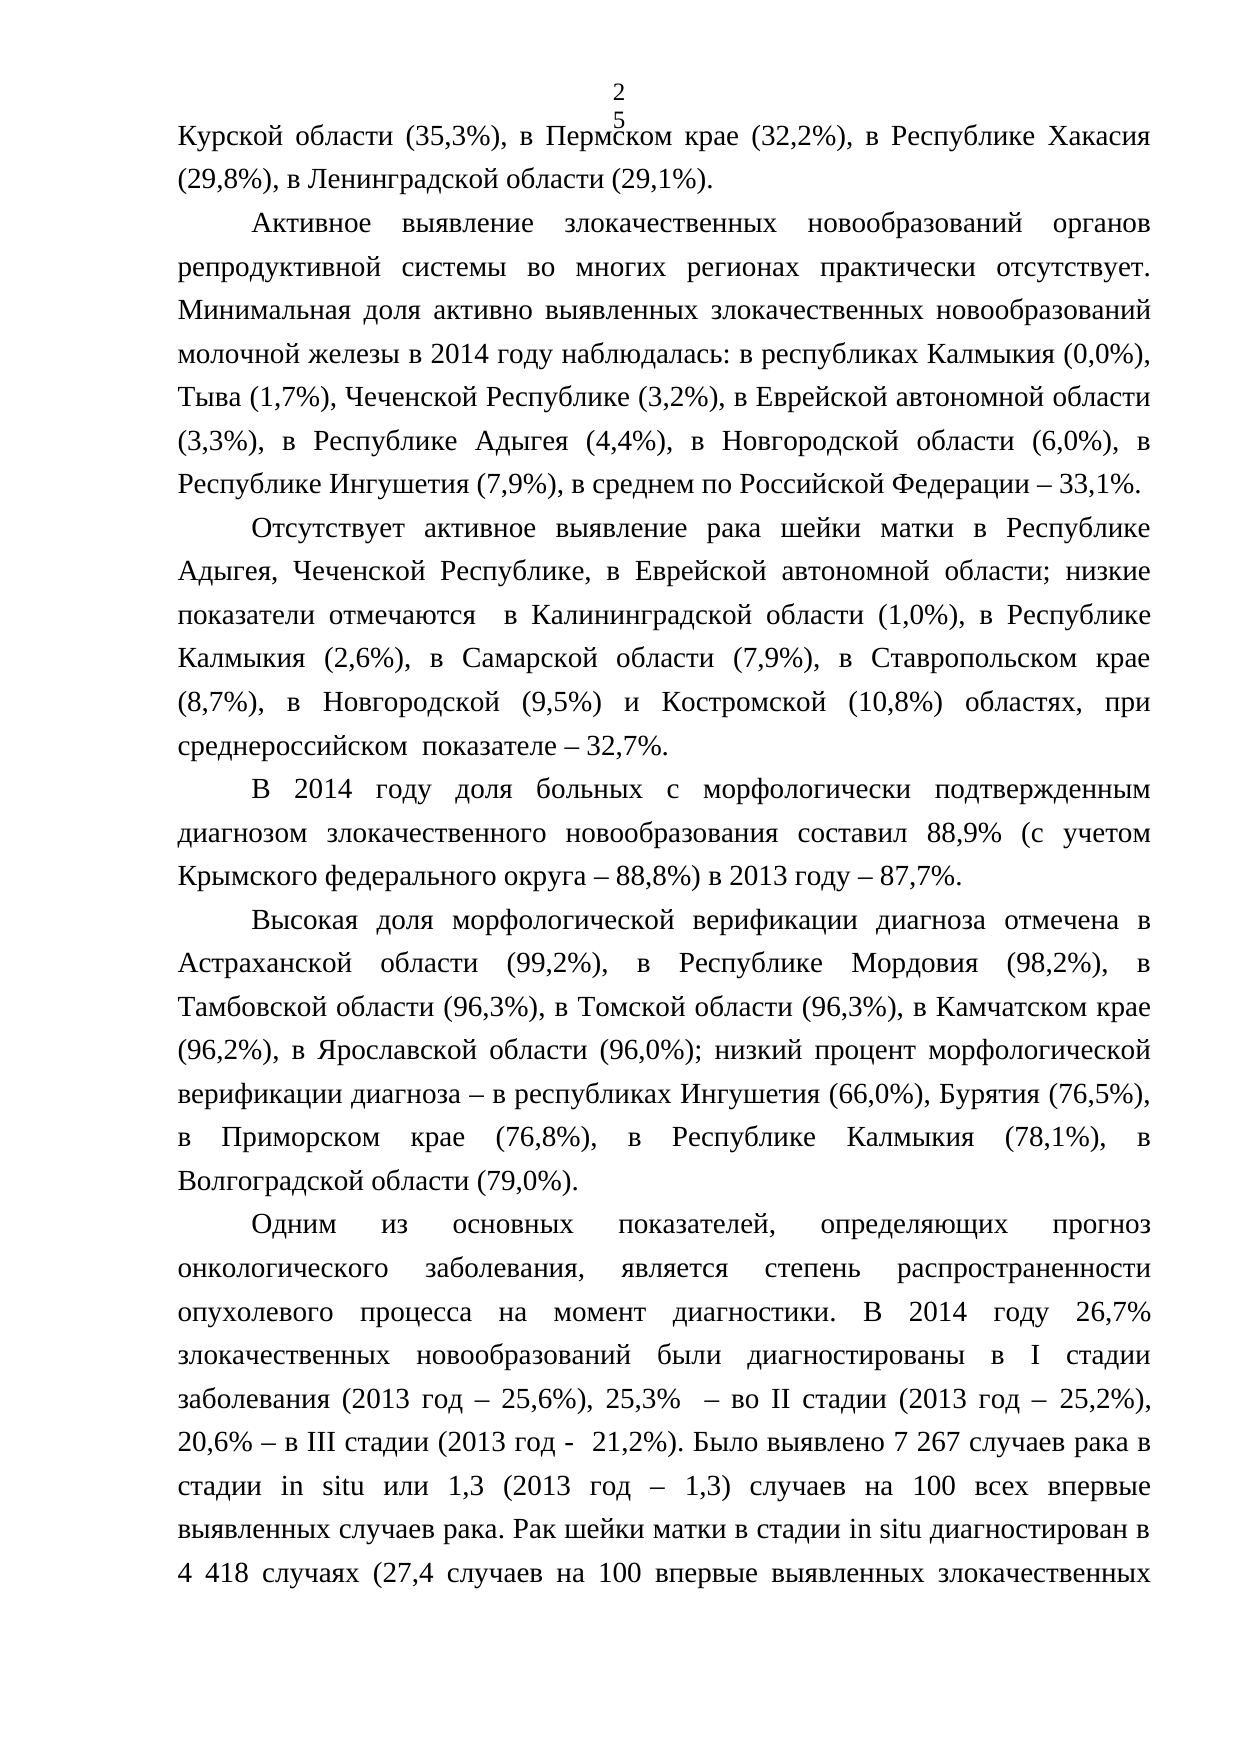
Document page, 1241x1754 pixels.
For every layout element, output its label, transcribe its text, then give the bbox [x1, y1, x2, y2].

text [177, 1207, 1152, 1588]
text Активное выявление злокачественных новообразований органов репродуктивной системы во многих регионах практически отсутствует. Минимальная доля активно выявленных злокачественных новообразований молочной железы в 2014 году наблюдалась: в республиках Калмыкия (0,0%), Тыва (1,7%), Чеченской Республике (3,2%), в Еврейской автономной области (3,3%), в Республике Адыгея (4,4%), в Новгородской области (6,0%), в Республике Ингушетия (7,9%), в среднем по Российской Федерации – 33,1%. [177, 205, 1152, 500]
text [177, 118, 1152, 195]
text Отсутствует активное выявление рака шейки матки в Республике Адыгея, Чеченской Республике, в Еврейской автономной области; низкие показатели отмечаются в Калининградской области (1,0%), в Республике Калмыкия (2,6%), в Самарской области (7,9%), в Ставропольском крае (8,7%), в Новгородской (9,5%) и Костромской (10,8%) областях, при среднероссийском показателе – 32,7%. [177, 510, 1152, 761]
text Высокая доля морфологической верификации диагноза отмечена в Астраханской области (99,2%), в Республике Мордовия (98,2%), в Тамбовской области (96,3%), в Томской области (96,3%), в Камчатском крае (96,2%), в Ярославской области (96,0%); низкий процент морфологической верификации диагноза – в республиках Ингушетия (66,0%), Бурятия (76,5%), в Приморском крае (76,8%), в Республике Калмыкия (78,1%), в Волгоградской области (79,0%). [177, 902, 1152, 1197]
text В 2014 году доля больных с морфологически подтвержденным диагнозом злокачественного новообразования составил 88,9% (с учетом Крымского федерального округа – 88,8%) в 2013 году – 87,7%. [177, 771, 1152, 892]
